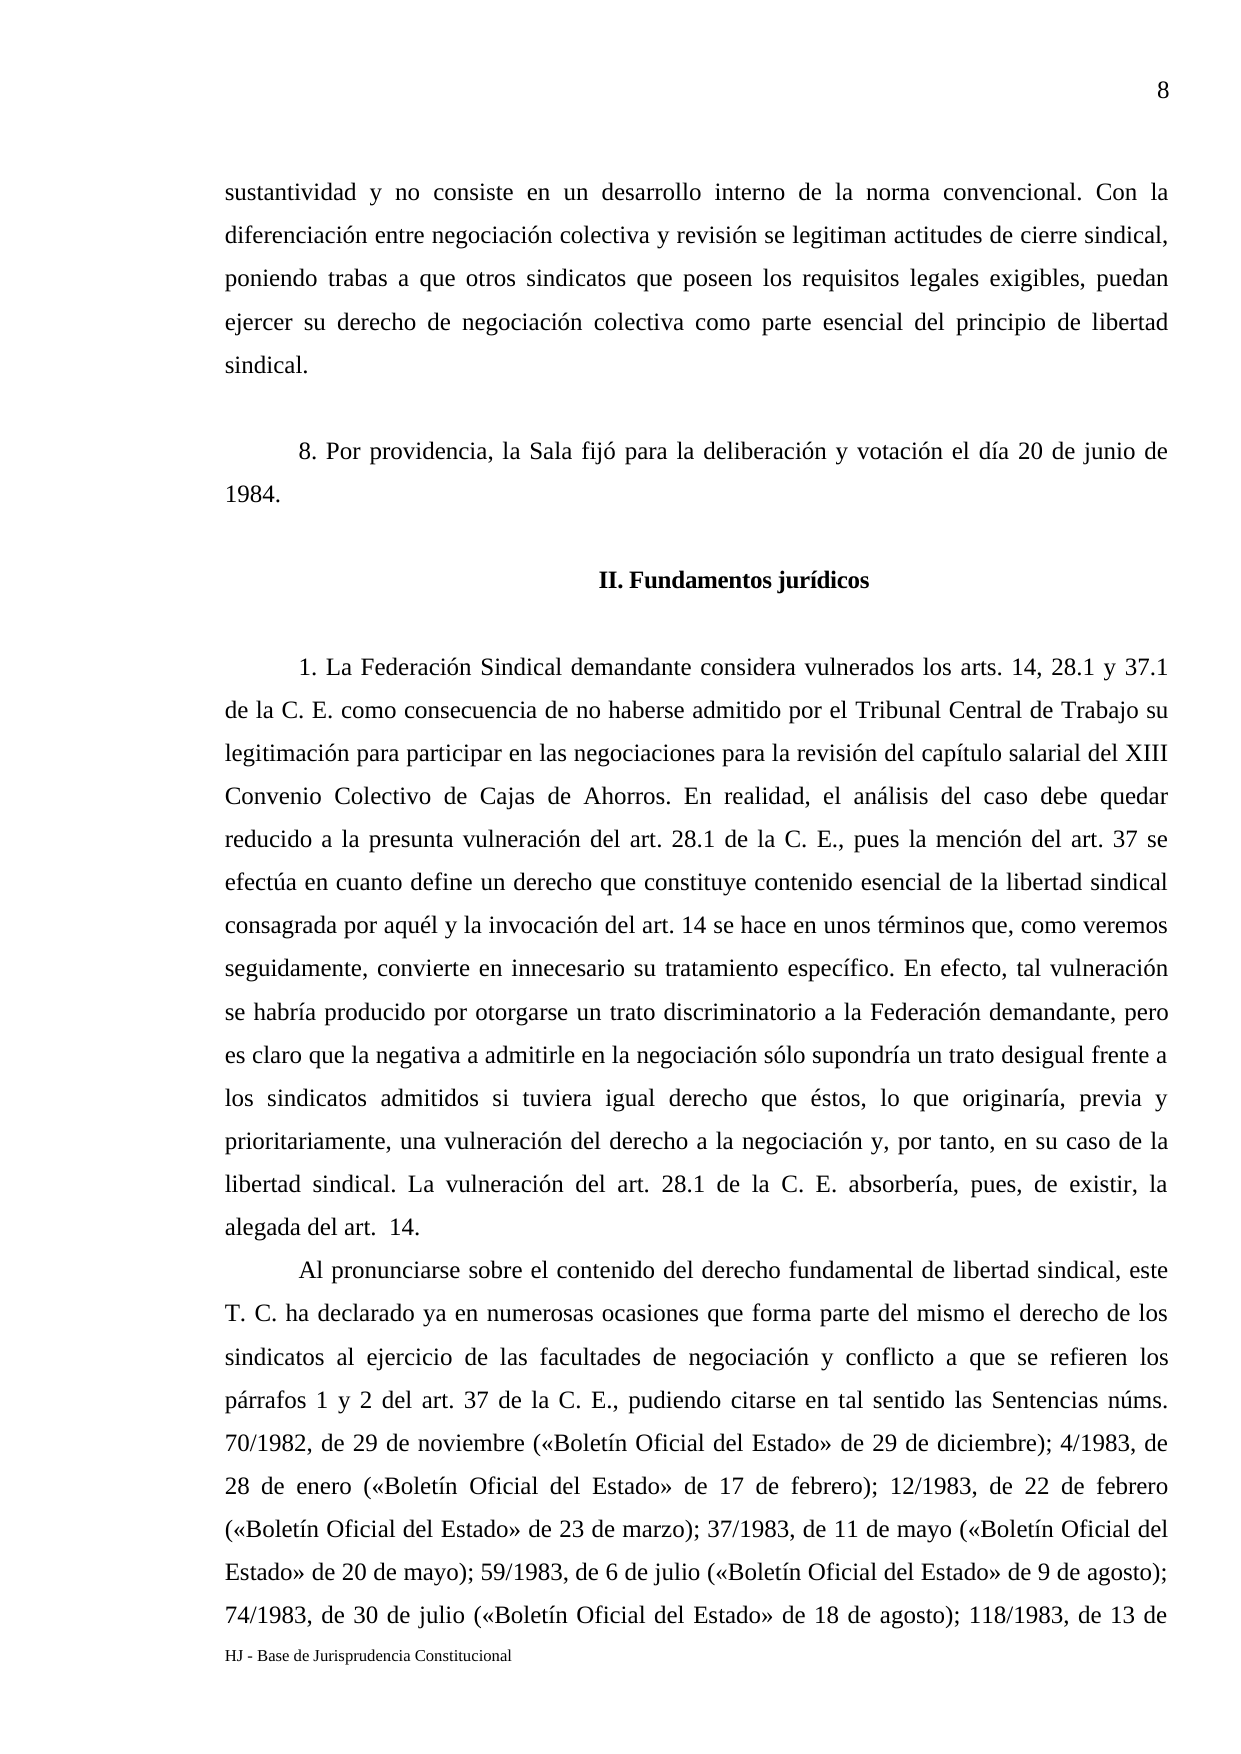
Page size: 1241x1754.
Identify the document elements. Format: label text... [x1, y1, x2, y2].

subtitle II. Fundamentos jurídicos [224, 565, 1169, 594]
text 8. Por providencia, la Sala fijó para la deliberación y votación el día 20 de junio de 1984. [224, 436, 1169, 508]
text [224, 1255, 1169, 1629]
text 1. La Federación Sindical demandante considera vulnerados los arts. 14, 28.1 y 37.1 de la C. E. como consecuencia de no haberse admitido por el Tribunal Central de Trabajo su legitimación para participar en las negociaciones para la revisión del capítulo salarial del XIII Convenio Colectivo de Cajas de Ahorros. En realidad, el análisis del caso debe quedar reducido a la presunta vulneración del art. 28.1 de la C. E., pues la mención del art. 37 se efectúa en cuanto define un derecho que constituye contenido esencial de la libertad sindical consagrada por aquél y la invocación del art. 14 se hace en unos términos que, como veremos seguidamente, convierte en innecesario su tratamiento específico. En efecto, tal vulneración se habría producido por otorgarse un trato discriminatorio a la Federación demandante, pero es claro que la negativa a admitirle en la negociación sólo supondría un trato desigual frente a los sindicatos admitidos si tuviera igual derecho que éstos, lo que originaría, previa y prioritariamente, una vulneración del derecho a la negociación y, por tanto, en su caso de la libertad sindical. La vulneración del art. 28.1 de la C. E. absorbería, pues, de existir, la alegada del art. 14. [224, 652, 1169, 1241]
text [224, 177, 1169, 378]
